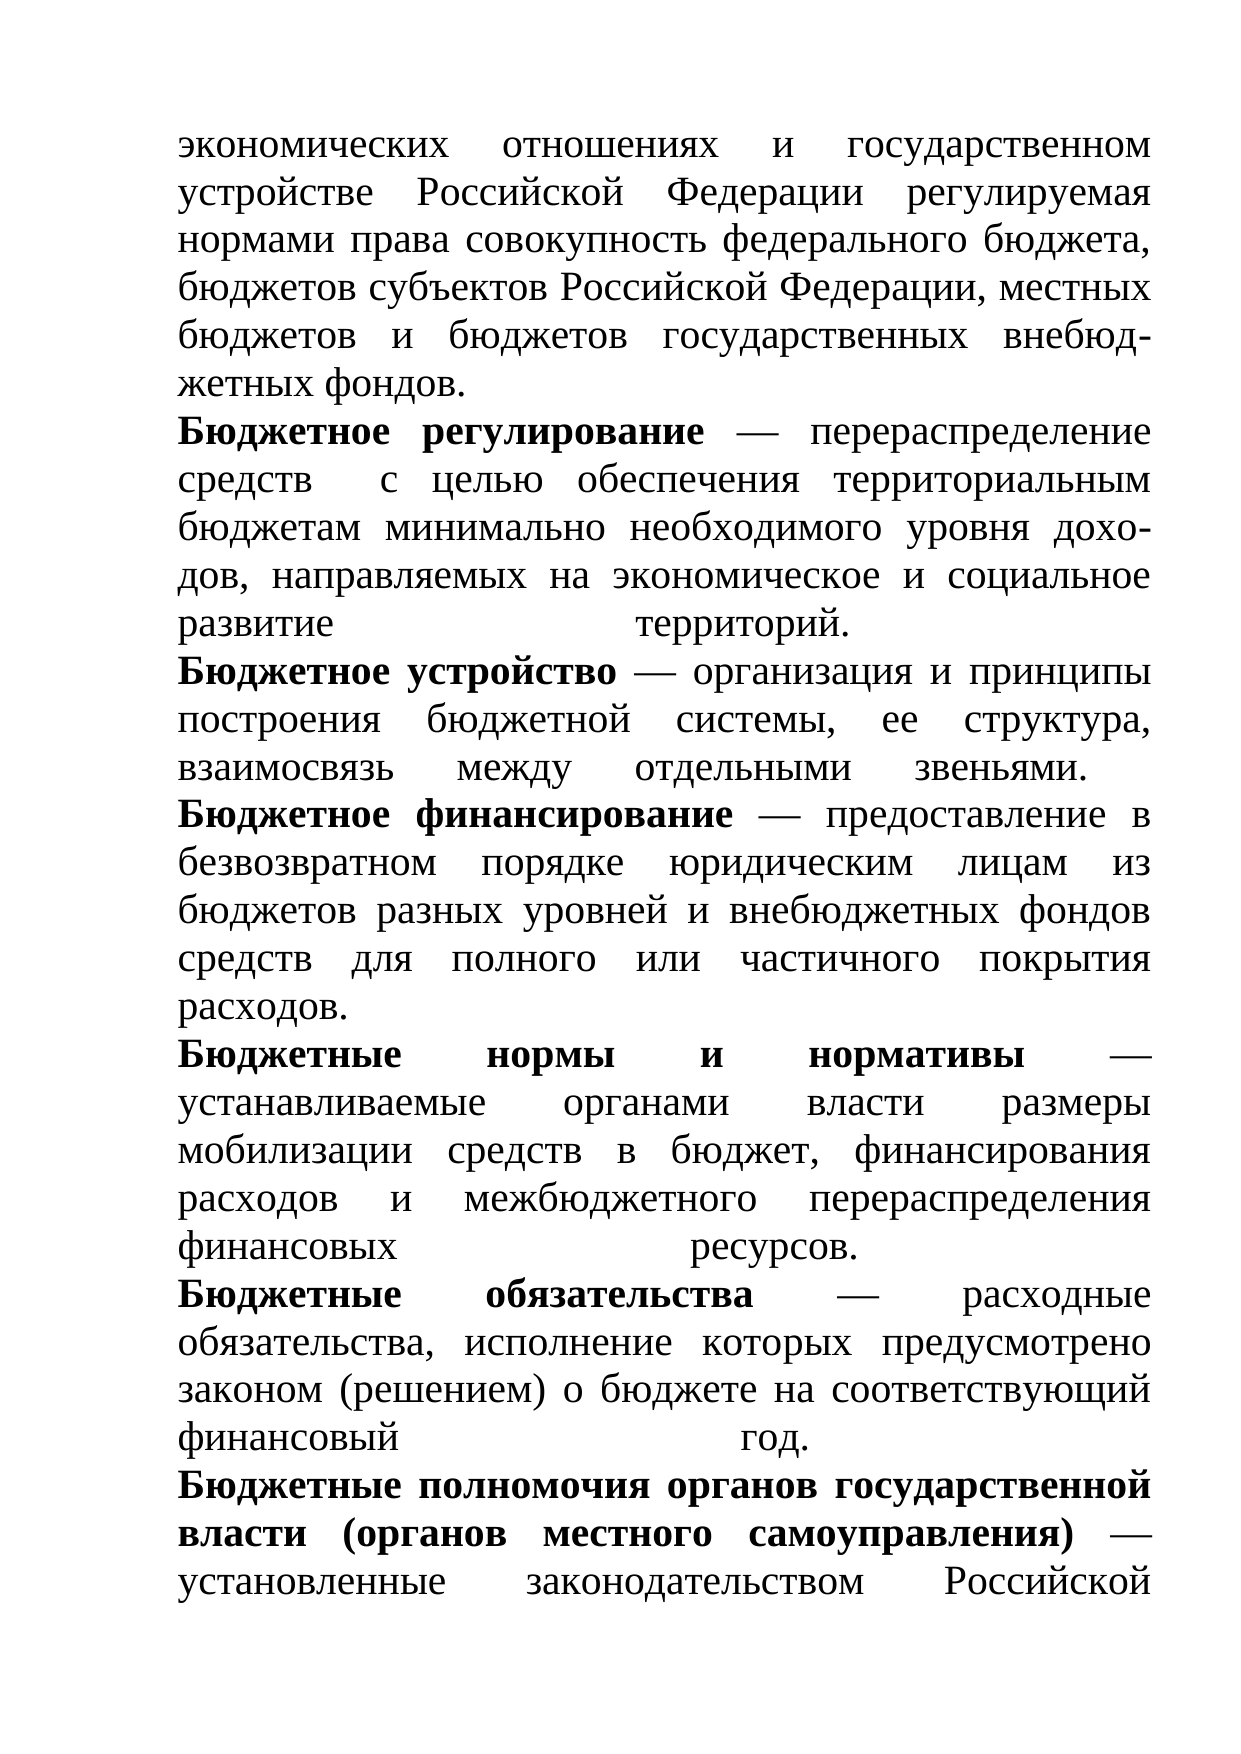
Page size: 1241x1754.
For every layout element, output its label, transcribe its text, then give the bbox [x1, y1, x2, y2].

text Бюджетное регулирование — перераспределение средств с целью обеспечения территориальным бюджетам минимально необходимого уровня доходов, направляемых на экономическое и социальное развитие территорий. Бюджетное устройство — организация и принципы построения бюджетной системы, ее структура, взаимосвязь между отдельными звеньями. Бюджетное финансирование — предоставление в безвозвратном порядке юридическим лицам из бюджетов разных уровней и внебюджетных фондов средств для полного или частичного покрытия расходов. [177, 406, 1152, 1028]
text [177, 118, 1152, 406]
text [177, 1028, 1152, 1603]
